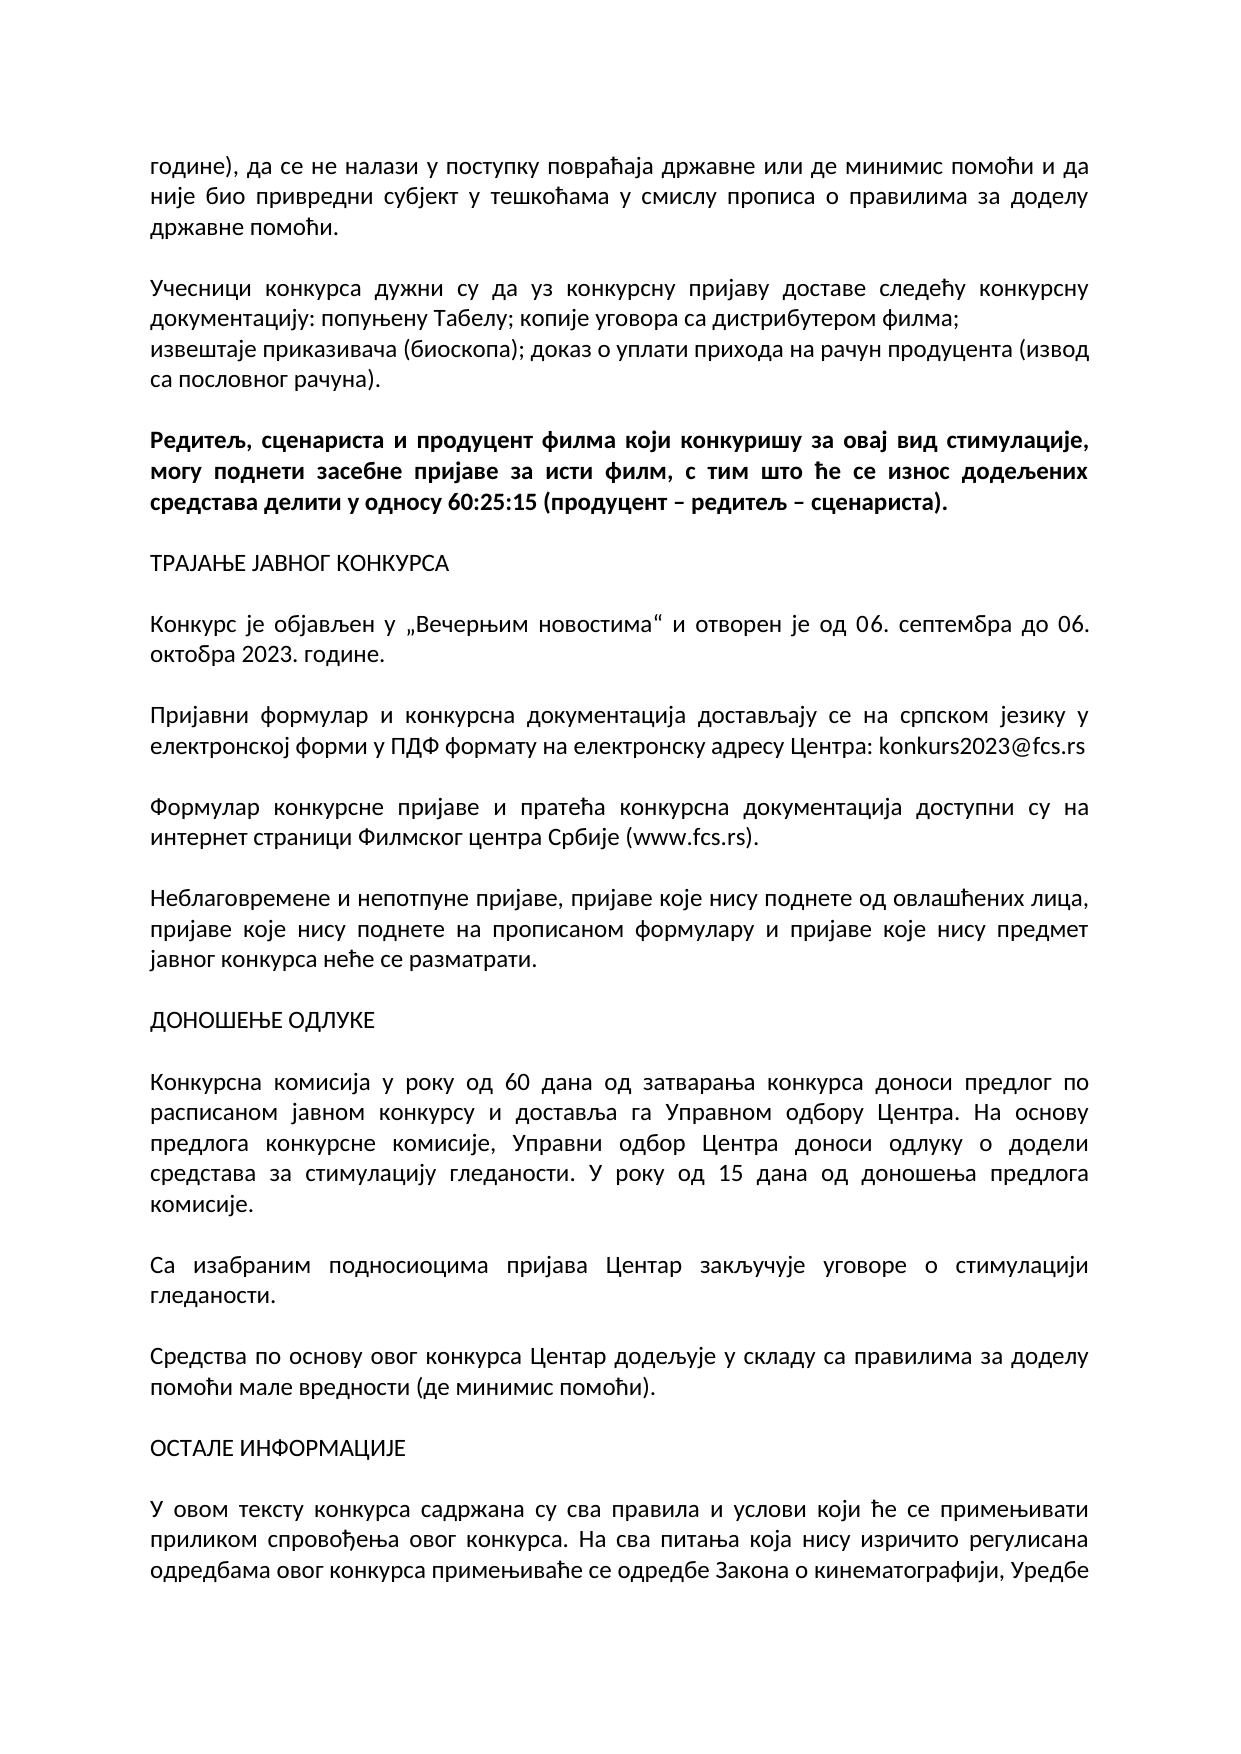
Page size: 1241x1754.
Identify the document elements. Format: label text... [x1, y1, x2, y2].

text ДОНОШЕЊЕ ОДЛУКЕ [150, 1004, 1090, 1035]
text Конкурс је објављен у „Вечерњим новостима“ и отворен је од 06. септембра до 06. октобра 2023. године. [150, 608, 1090, 669]
text ТРАJАЊЕ JАВНОГ КОНКУРСА [150, 547, 1090, 577]
text Формулар конкурсне приjаве и пратећа конкурсна документација доступни су на интернет страници Филмског центра Србиjе (www.fcs.rs). [150, 791, 1090, 852]
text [150, 1493, 1090, 1584]
text извештаjе приказивача (биоскопа); доказ о уплати прихода на рачун продуцента (извод са пословног рачуна). [150, 333, 1090, 394]
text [150, 150, 1090, 242]
text Конкурсна комисија у року од 60 дана од затварања конкурса доноси предлог по расписаном јавном конкурсу и доставља га Управном одбору Центра. На основу предлога конкурсне комисије, Управни одбор Центра доноси одлуку о додели средстава за стимулациjу гледаности. У року од 15 дана од доношења предлога комисије. [150, 1066, 1090, 1218]
text ОСТАЛЕ ИНФОРМАЦИJЕ [150, 1432, 1090, 1462]
text Учесници конкурса дужни су да уз конкурсну приjаву доставе следећу конкурсну документациjу: попуњену Табелу; копиjе уговора са дистрибутером филма; [150, 272, 1090, 333]
text Средства по основу овог конкурса Центар додељуjе у складу са правилима за доделу помоћи мале вредности (де минимис помоћи). [150, 1340, 1090, 1401]
text Приjавни формулар и конкурсна документациjа достављаjу се на српском jезику у електронскоj форми у ПДФ формату на електронску адресу Центра: konkurs2023@fcs.rs [150, 699, 1090, 760]
text Неблаговремене и непотпуне приjаве, приjаве коjе нису поднете од овлашћених лица, приjаве коjе нису поднете на прописаном формулару и приjаве коjе нису предмет jавног конкурса неће се разматрати. [150, 882, 1090, 974]
text Са изабраним подносиоцима пријава Центар закључуjе уговоре о стимулациjи гледаности. [150, 1249, 1090, 1310]
text Редитељ, сценариста и продуцент филма коjи конкуришу за оваj вид стимулациjе, могу поднети засебне приjаве за исти филм, с тим што ће се износ додељених средстава делити у односу 60:25:15 (продуцент – редитељ – сценариста). [150, 425, 1090, 516]
